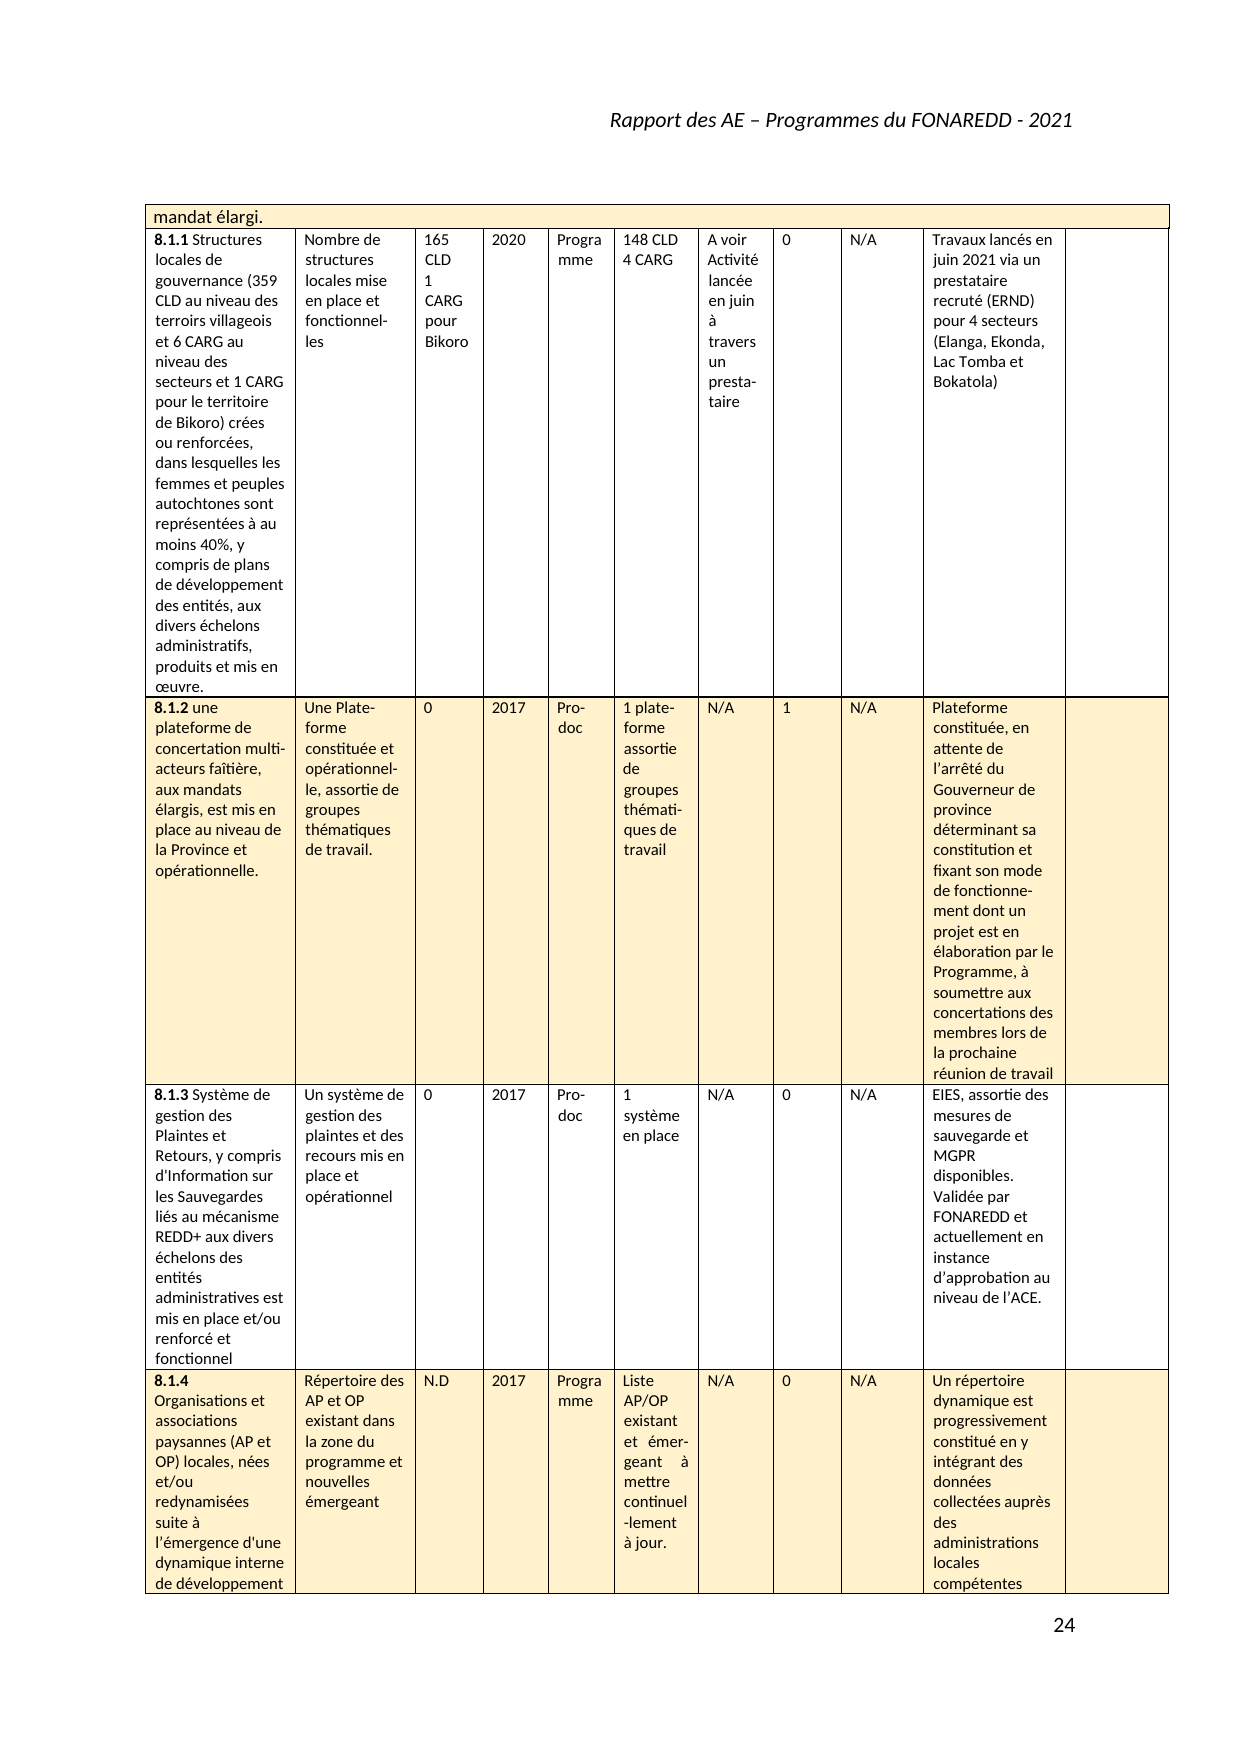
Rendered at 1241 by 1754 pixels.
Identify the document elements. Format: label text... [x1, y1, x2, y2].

table_cell 0 [774, 1370, 841, 1593]
table_cell N/A [699, 698, 773, 1083]
table_cell 8.1.1 Structures locales de gouvernance (359 CLD au niveau des terroirs villageois et 6 CARG au niveau des secteurs et 1 CARG pour le territoire de Bikoro) crées ou renforcées, dans lesquelles les femmes et peuples autochtones sont représentées à au moins 40%, y compris de plans de développement des entités, aux divers échelons administratifs, produits et mis en œuvre. [146, 229, 295, 696]
table_cell 8.1.3 Système de gestion des Plaintes et Retours, y compris d'Information sur les Sauvegardes liés au mécanisme REDD+ aux divers échelons des entités administratives est mis en place et/ou renforcé et fonctionnel [146, 1085, 295, 1369]
table_cell 2017 [484, 1370, 548, 1593]
table_cell 2017 [484, 1085, 548, 1369]
table_cell 0 [774, 229, 841, 696]
table_cell [1066, 1085, 1168, 1369]
table_cell 8.1.2 une plateforme de concertation multi-acteurs faîtière, aux mandats élargis, est mis en place au niveau de la Province et opérationnelle. [146, 698, 295, 1083]
table_cell A voir Activité lancée en juin à travers un presta-taire [699, 229, 773, 696]
table_cell [1066, 698, 1168, 1083]
table_cell 2017 [484, 698, 548, 1083]
table_cell N/A [699, 1085, 773, 1369]
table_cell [296, 1370, 415, 1593]
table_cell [146, 205, 1169, 228]
table_cell N.D [416, 1370, 483, 1593]
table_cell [146, 1370, 295, 1593]
table_cell [1066, 1370, 1168, 1593]
table_cell N/A [842, 229, 923, 696]
table_cell EIES, assortie des mesures de sauvegarde et MGPR disponibles. Validée par FONAREDD et actuellement en instance d’approbation au niveau de l’ACE. [924, 1085, 1065, 1369]
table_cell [924, 1370, 1065, 1593]
table_cell Programme [549, 229, 614, 696]
table_cell 148 CLD 4 CARG [615, 229, 698, 696]
table_cell Une Plate-forme constituée et opérationnel-le, assortie de groupes thématiques de travail. [296, 698, 415, 1083]
table_cell Pro-doc [549, 698, 614, 1083]
table_cell Plateforme constituée, en attente de l’arrêté du Gouverneur de province déterminant sa constitution et fixant son mode de fonctionne-ment dont un projet est en élaboration par le Programme, à soumettre aux concertations des membres lors de la prochaine réunion de travail [924, 698, 1065, 1083]
table_cell [1066, 229, 1168, 696]
table_cell 0 [774, 1085, 841, 1369]
table_cell Pro-doc [549, 1085, 614, 1369]
table_cell N/A [842, 1370, 923, 1593]
table_cell 1 système en place [615, 1085, 698, 1369]
table_cell 2020 [484, 229, 548, 696]
table_cell 1 plate-forme assortie de groupes thémati-ques de travail [615, 698, 698, 1083]
table_cell 1 [774, 698, 841, 1083]
table_cell Travaux lancés en juin 2021 via un prestataire recruté (ERND) pour 4 secteurs (Elanga, Ekonda, Lac Tomba et Bokatola) [924, 229, 1065, 696]
table_cell N/A [842, 1085, 923, 1369]
table_cell 0 [416, 698, 483, 1083]
table_cell 165 CLD 1 CARG pour Bikoro [416, 229, 483, 696]
table_cell Un système de gestion des plaintes et des recours mis en place et opérationnel [296, 1085, 415, 1369]
table_cell N/A [842, 698, 923, 1083]
table_cell Nombre de structures locales mise en place et fonctionnel-les [296, 229, 415, 696]
table_cell Programme [549, 1370, 614, 1593]
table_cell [615, 1370, 698, 1593]
table_cell N/A [699, 1370, 773, 1593]
table_cell 0 [416, 1085, 483, 1369]
